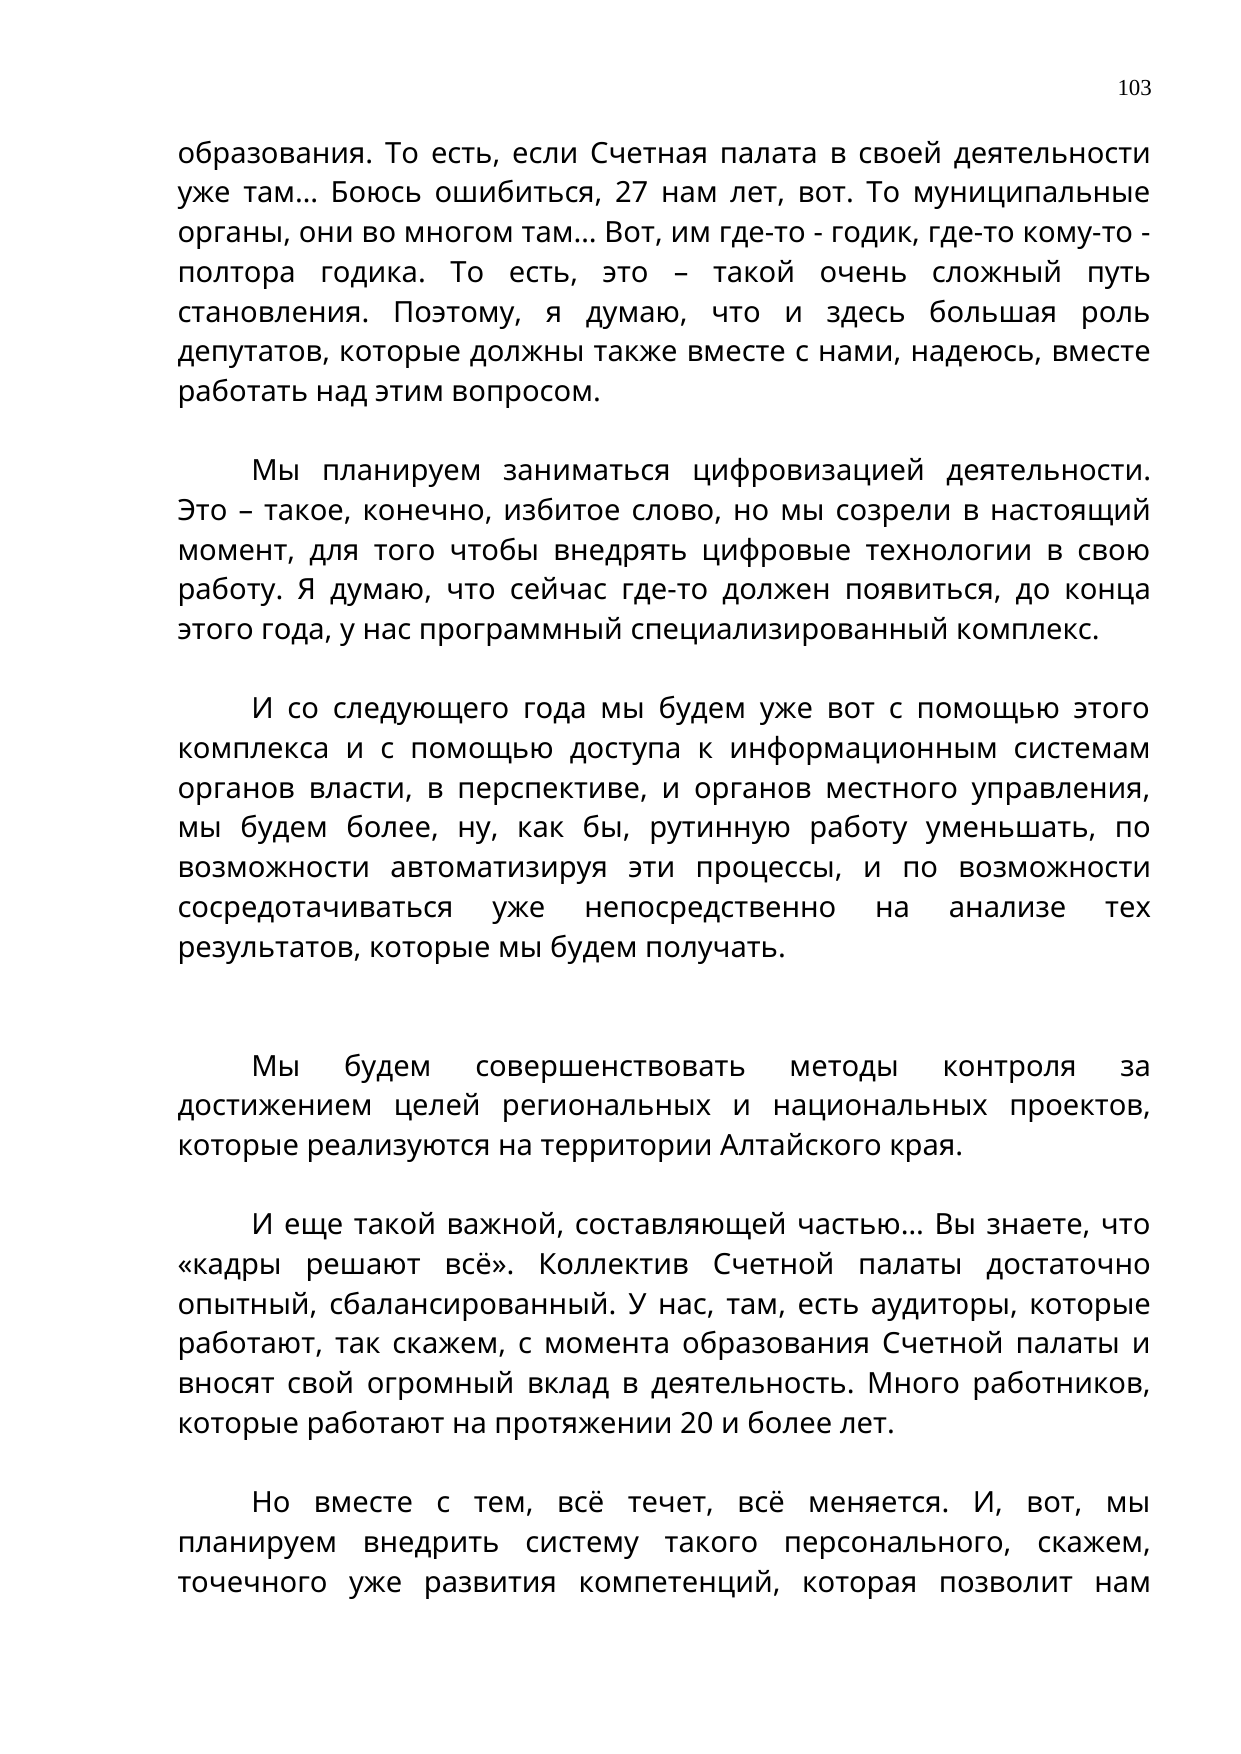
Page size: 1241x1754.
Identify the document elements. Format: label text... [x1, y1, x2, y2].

text И еще такой важной, составляющей частью… Вы знаете, что «кадры решают всё». Коллектив Счетной палаты достаточно опытный, сбалансированный. У нас, там, есть аудиторы, которые работают, так скажем, с момента образования Счетной палаты и вносят свой огромный вклад в деятельность. Много работников, которые работают на протяжении 20 и более лет. [177, 1204, 1152, 1442]
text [177, 132, 1152, 410]
text И со следующего года мы будем уже вот с помощью этого комплекса и с помощью доступа к информационным системам органов власти, в перспективе, и органов местного управления, мы будем более, ну, как бы, рутинную работу уменьшать, по возможности автоматизируя эти процессы, и по возможности сосредотачиваться уже непосредственно на анализе тех результатов, которые мы будем получать. [177, 688, 1152, 966]
text Мы будем совершенствовать методы контроля за достижением целей региональных и национальных проектов, которые реализуются на территории Алтайского края. [177, 1045, 1152, 1164]
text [177, 1481, 1152, 1601]
text Мы планируем заниматься цифровизацией деятельности. Это – такое, конечно, избитое слово, но мы созрели в настоящий момент, для того чтобы внедрять цифровые технологии в свою работу. Я думаю, что сейчас где-то должен появиться, до конца этого года, у нас программный специализированный комплекс. [177, 449, 1152, 648]
